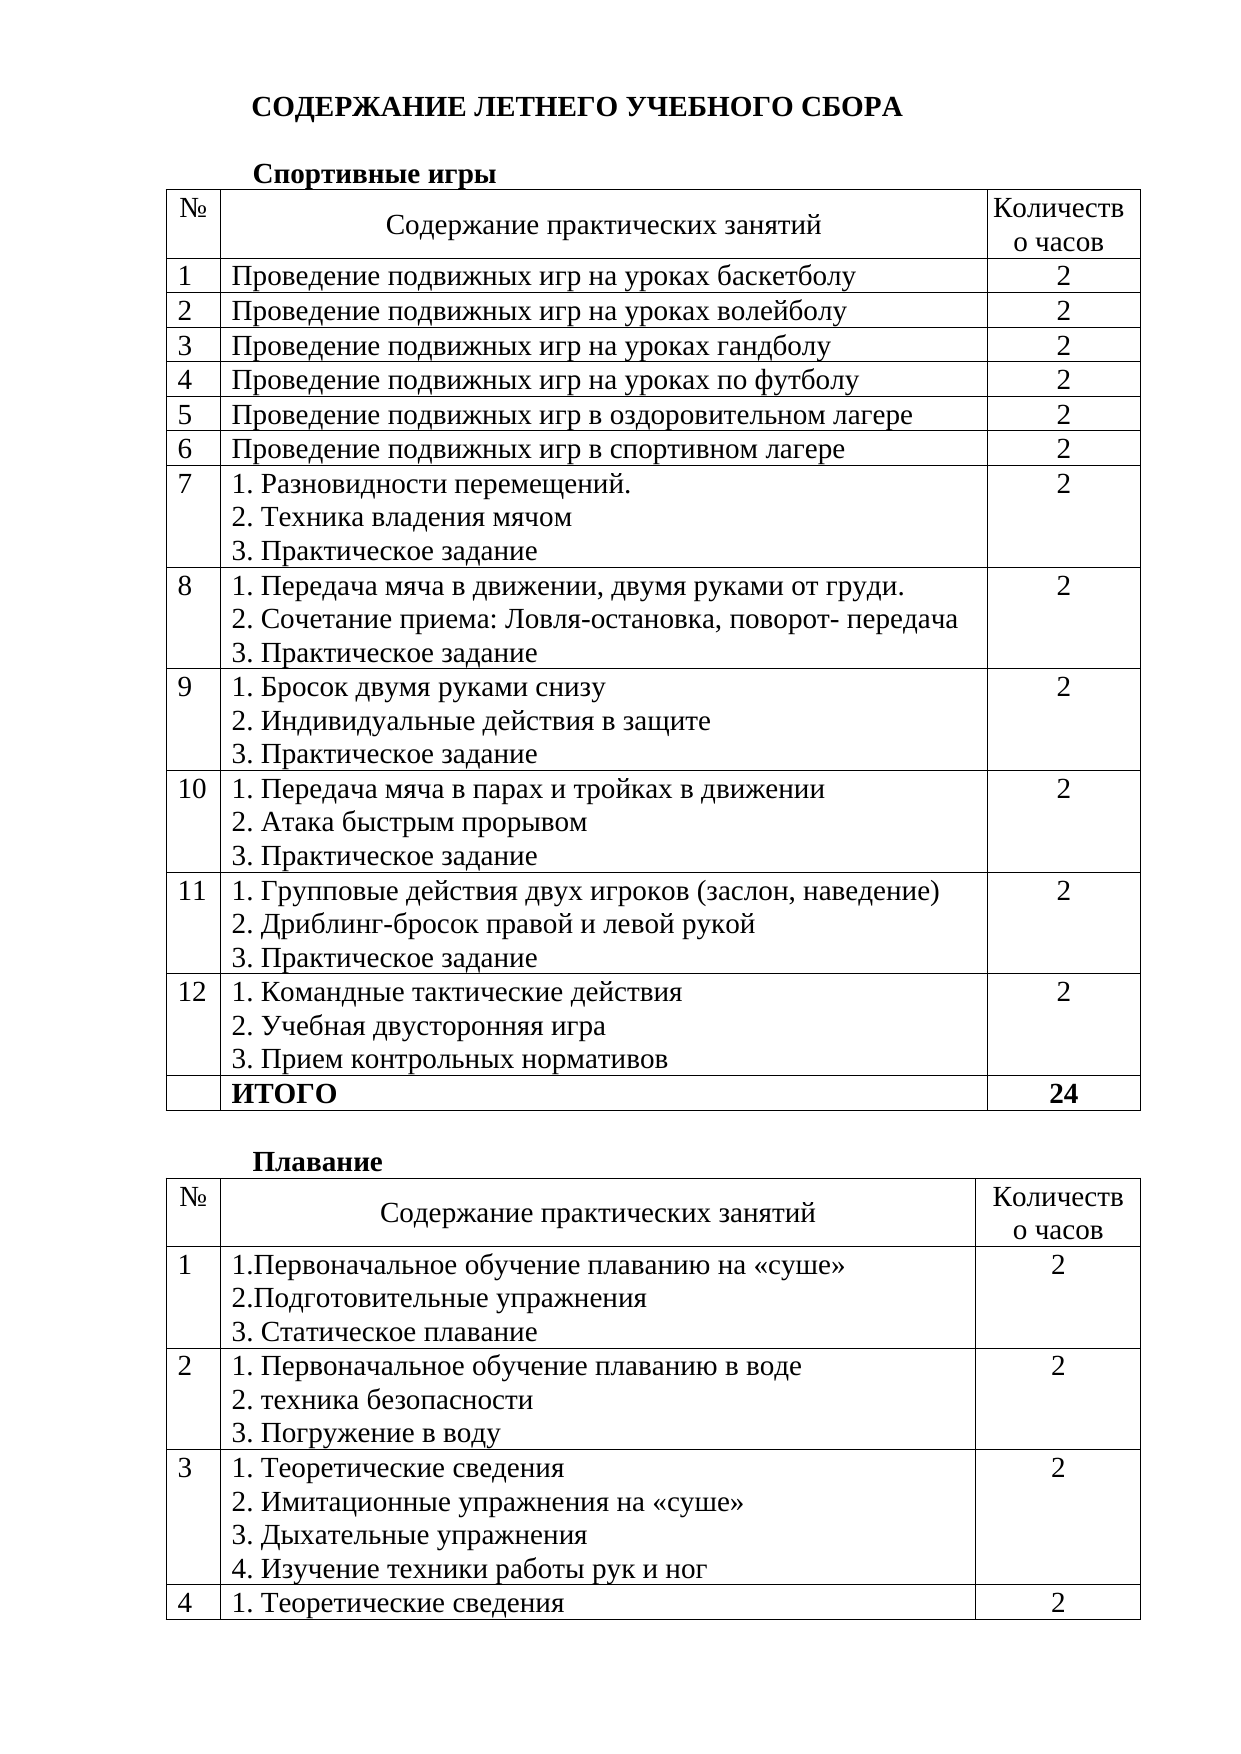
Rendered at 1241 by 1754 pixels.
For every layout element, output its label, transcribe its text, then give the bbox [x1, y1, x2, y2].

table_cell 1 [167, 259, 220, 292]
table_cell Проведение подвижных игр в спортивном лагере [221, 431, 987, 465]
table_cell 2 [988, 873, 1140, 973]
text Спортивные игры [177, 156, 1152, 189]
table_cell 2 [988, 771, 1140, 872]
table_cell 2 [988, 328, 1140, 361]
table_cell 1. Теоретические сведения 2. Имитационные упражнения на «суше» 3. Дыхательные упражнения 4. Изучение техники работы рук и ног [221, 1450, 975, 1584]
table_header Содержание практических занятий [221, 190, 987, 257]
table_cell Проведение подвижных игр на уроках баскетболу [221, 259, 987, 292]
table_header № [167, 1179, 220, 1246]
table_cell 2 [976, 1247, 1140, 1347]
table_cell 5 [167, 397, 220, 430]
table_cell 3 [167, 328, 220, 361]
table_cell 1.Первоначальное обучение плаванию на «суше» 2.Подготовительные упражнения 3. Статическое плавание [221, 1247, 975, 1347]
table_cell 1. Командные тактические действия 2. Учебная двусторонняя игра 3. Прием контрольных нормативов [221, 974, 987, 1075]
table_cell 9 [167, 669, 220, 770]
table_cell 11 [167, 873, 220, 973]
table_cell 2 [988, 397, 1140, 430]
table_cell 1. Передача мяча в парах и тройках в движении 2. Атака быстрым прорывом 3. Практическое задание [221, 771, 987, 872]
text Плавание [177, 1144, 1152, 1178]
table_header Количество часов [988, 190, 1140, 257]
table_cell 1. Передача мяча в движении, двумя руками от груди. 2. Сочетание приема: Ловля-остановка, поворот- передача 3. Практическое задание [221, 568, 987, 668]
table_header Содержание практических занятий [221, 1179, 975, 1246]
table_cell 2 [988, 431, 1140, 465]
table_cell Проведение подвижных игр на уроках по футболу [221, 362, 987, 396]
table_cell 2 [167, 293, 220, 327]
text СОДЕРЖАНИЕ ЛЕТНЕГО УЧЕБНОГО СБОРА [177, 89, 1152, 122]
table_cell Проведение подвижных игр на уроках гандболу [221, 328, 987, 361]
table_cell ИТОГО [221, 1076, 987, 1109]
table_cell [221, 1585, 975, 1619]
table_header Количество часов [976, 1179, 1140, 1246]
table_cell 8 [167, 568, 220, 668]
table_cell 1 [167, 1247, 220, 1347]
table_cell 2 [988, 568, 1140, 668]
table_cell 1. Бросок двумя руками снизу 2. Индивидуальные действия в защите 3. Практическое задание [221, 669, 987, 770]
table_cell [167, 1076, 220, 1109]
table_cell 2 [988, 259, 1140, 292]
table_cell 1. Первоначальное обучение плаванию в воде 2. техника безопасности 3. Погружение в воду [221, 1349, 975, 1449]
table_cell 12 [167, 974, 220, 1075]
table_cell 1. Групповые действия двух игроков (заслон, наведение) 2. Дриблинг-бросок правой и левой рукой 3. Практическое задание [221, 873, 987, 973]
table_cell 2 [976, 1585, 1140, 1619]
table_header № [167, 190, 220, 257]
table_cell Проведение подвижных игр на уроках волейболу [221, 293, 987, 327]
table_cell 2 [988, 974, 1140, 1075]
table_cell 2 [167, 1349, 220, 1449]
table_cell 2 [988, 293, 1140, 327]
table_cell 2 [988, 466, 1140, 567]
table_cell 24 [988, 1076, 1140, 1109]
table_cell 1. Разновидности перемещений. 2. Техника владения мячом 3. Практическое задание [221, 466, 987, 567]
table_cell 2 [976, 1349, 1140, 1449]
table_cell 4 [167, 1585, 220, 1619]
table_cell 7 [167, 466, 220, 567]
table_cell 2 [988, 669, 1140, 770]
table_cell Проведение подвижных игр в оздоровительном лагере [221, 397, 987, 430]
table_cell 2 [988, 362, 1140, 396]
table_cell 2 [976, 1450, 1140, 1584]
table_cell 6 [167, 431, 220, 465]
table_cell 4 [167, 362, 220, 396]
table_cell 10 [167, 771, 220, 872]
table_cell 3 [167, 1450, 220, 1584]
